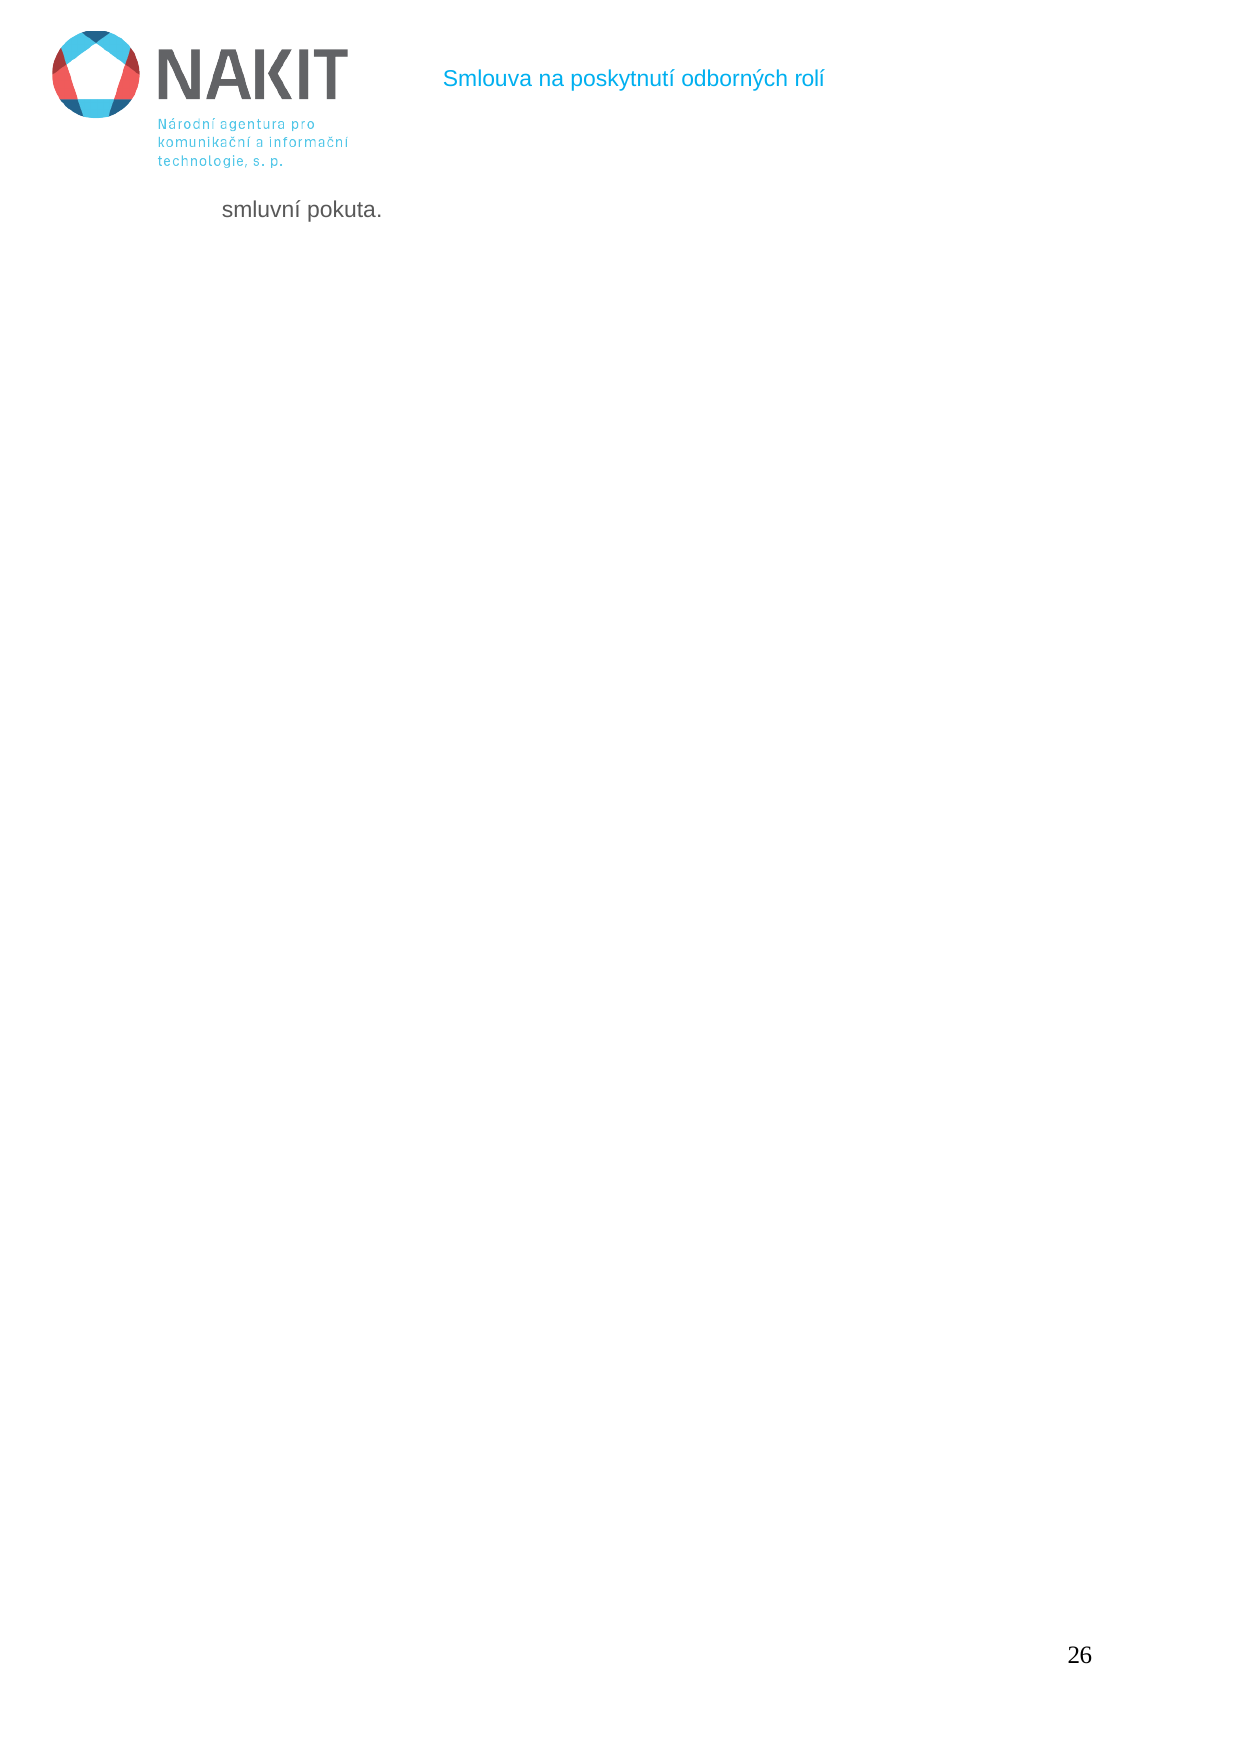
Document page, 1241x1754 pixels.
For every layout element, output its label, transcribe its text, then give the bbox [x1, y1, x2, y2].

picture [52, 31, 348, 168]
